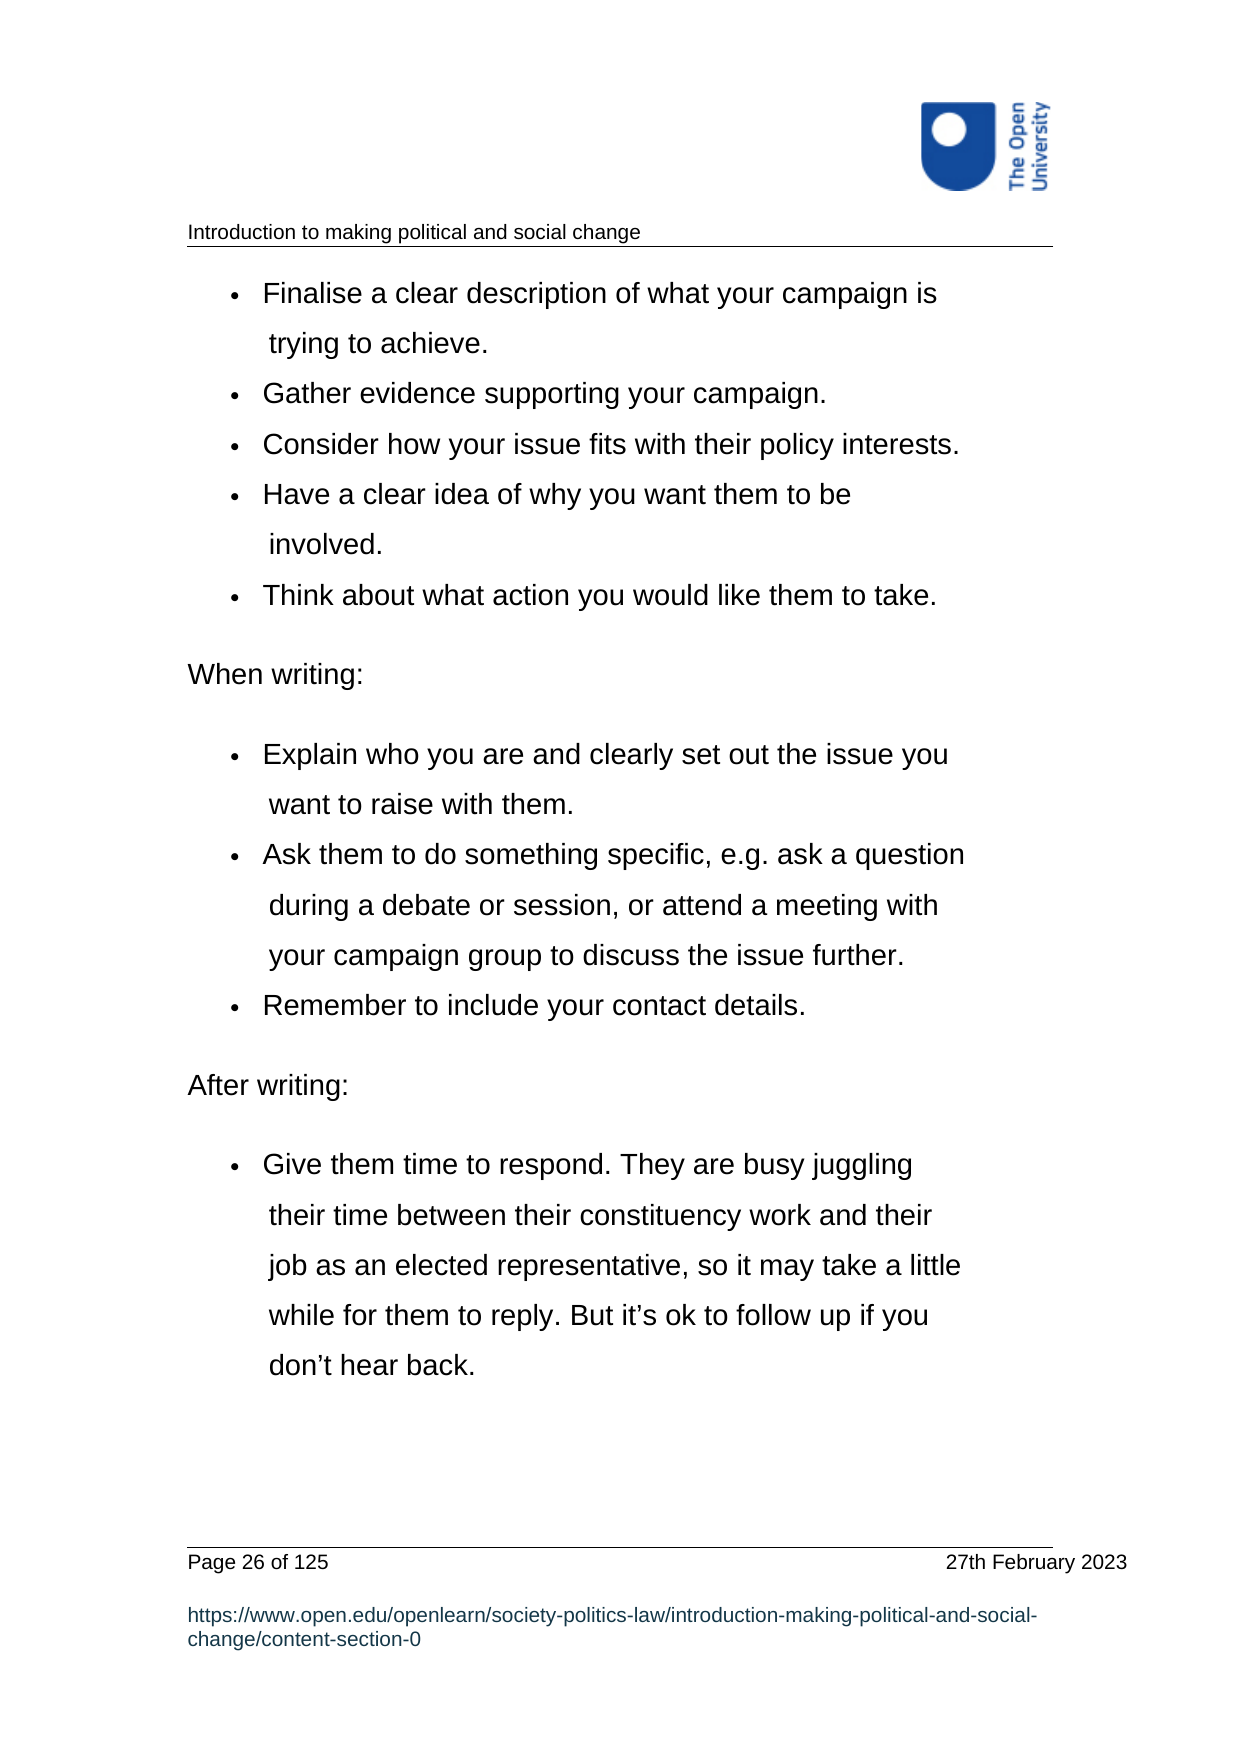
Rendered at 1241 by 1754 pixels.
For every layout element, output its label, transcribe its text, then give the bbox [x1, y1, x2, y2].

list Explain who you are and clearly set out the issue you want to raise with them. [231, 737, 972, 821]
text When writing: [187, 657, 1053, 691]
list Think about what action you would like them to take. [231, 578, 972, 611]
list Finalise a clear description of what your campaign is trying to achieve. [231, 276, 972, 360]
list Remember to include your contact details. [231, 988, 972, 1022]
list Consider how your issue fits with their policy interests. [231, 427, 972, 460]
list Have a clear idea of why you want them to be involved. [231, 477, 972, 561]
text After writing: [187, 1068, 1053, 1101]
list Give them time to respond. They are busy juggling their time between their constituency work and their job as an elected representative, so it may take a little while for them to reply. But it’s ok to follow up if you don’t hear back. [231, 1147, 972, 1382]
list Gather evidence supporting your campaign. [231, 376, 972, 410]
picture [921, 102, 1052, 191]
list Ask them to do something specific, e.g. ask a question during a debate or session, or attend a meeting with your campaign group to discuss the issue further. [231, 837, 972, 971]
